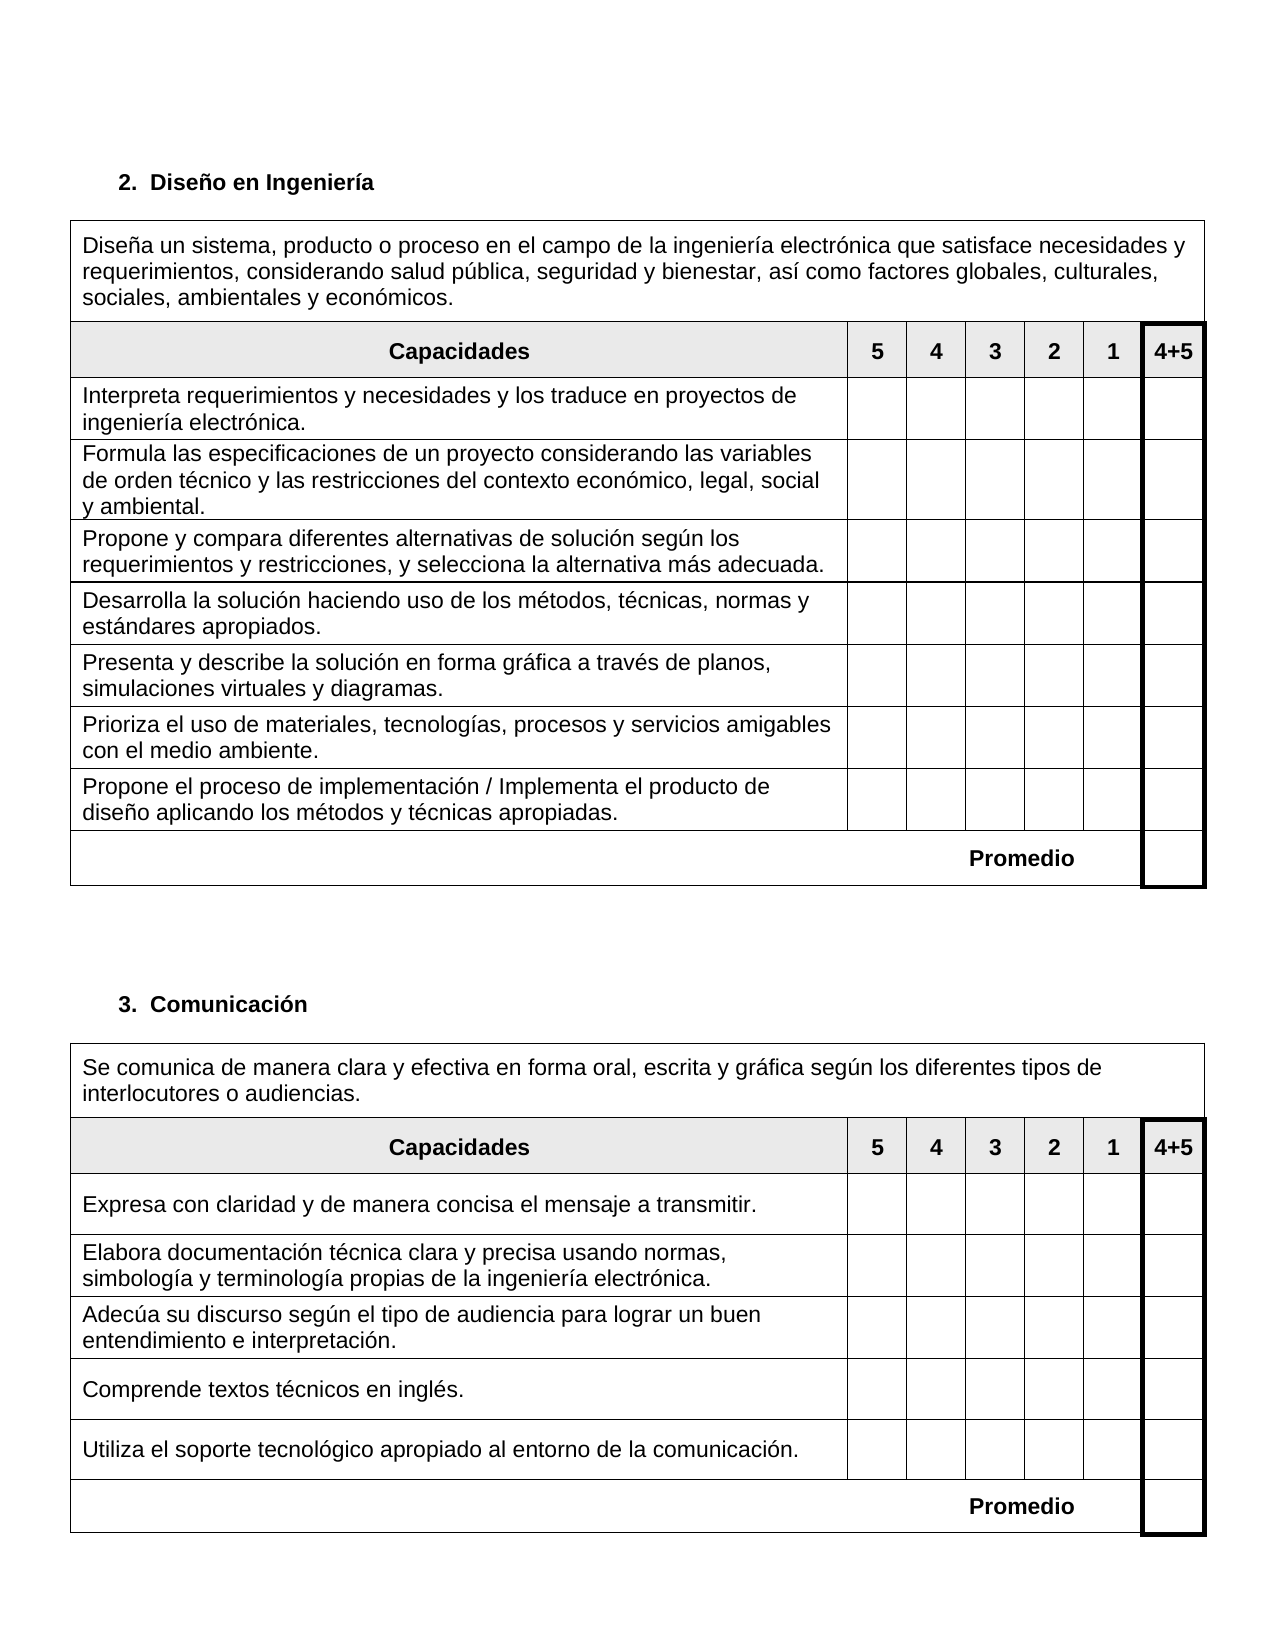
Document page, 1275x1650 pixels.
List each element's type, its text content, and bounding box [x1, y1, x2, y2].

table_cell Capacidades [71, 1118, 847, 1173]
table_cell [907, 1420, 965, 1479]
table_cell [848, 583, 906, 643]
table_cell [1084, 583, 1140, 643]
table_cell 1 [1084, 1118, 1140, 1173]
table_cell [966, 645, 1024, 706]
table_cell Propone el proceso de implementación / Implementa el producto de diseño aplicando los métodos y técnicas apropiadas. [71, 769, 847, 830]
text 3. Comunicación [118, 991, 1157, 1018]
table_cell Utiliza el soporte tecnológico apropiado al entorno de la comunicación. [71, 1420, 847, 1479]
table_cell [1025, 707, 1083, 768]
table_cell Prioriza el uso de materiales, tecnologías, procesos y servicios amigables con el medio ambiente. [71, 707, 847, 768]
table_cell [1025, 440, 1083, 519]
table_cell Presenta y describe la solución en forma gráfica a través de planos, simulaciones virtuales y diagramas. [71, 645, 847, 706]
table_cell [848, 645, 906, 706]
table_cell Elabora documentación técnica clara y precisa usando normas, simbología y terminología propias de la ingeniería electrónica. [71, 1235, 847, 1296]
table_cell [1145, 1480, 1202, 1532]
table_cell [848, 1235, 906, 1296]
table_cell [1025, 1297, 1083, 1358]
table_cell [907, 583, 965, 643]
table_cell 5 [848, 322, 906, 377]
table_cell [1084, 1297, 1140, 1358]
table_cell [1145, 1174, 1202, 1234]
table_cell Formula las especificaciones de un proyecto considerando las variables de orden técnico y las restricciones del contexto económico, legal, social y ambiental. [71, 440, 847, 519]
table_cell [1025, 1420, 1083, 1479]
table_cell [1084, 1359, 1140, 1419]
table_cell 4+5 [1145, 1122, 1202, 1173]
table_cell [907, 378, 965, 439]
table_cell [1084, 520, 1140, 581]
table_cell [907, 1359, 965, 1419]
table_cell 3 [966, 1118, 1024, 1173]
table_cell [848, 440, 906, 519]
table_cell [1145, 645, 1202, 706]
table_cell [848, 1174, 906, 1234]
table_cell 4+5 [1145, 326, 1202, 377]
table_cell [1084, 378, 1140, 439]
table_cell [1145, 831, 1202, 884]
table_cell [1025, 520, 1083, 581]
table_cell 4 [907, 1118, 965, 1173]
table_cell [1025, 378, 1083, 439]
table_cell [1084, 440, 1140, 519]
table_cell 4 [907, 322, 965, 377]
table_cell [1025, 1174, 1083, 1234]
table_cell [848, 520, 906, 581]
table_header Se comunica de manera clara y efectiva en forma oral, escrita y gráfica según los diferentes tipos de interlocutores o audiencias. [71, 1044, 1204, 1117]
table_cell [907, 1235, 965, 1296]
table_cell [1145, 583, 1202, 643]
table_cell [1145, 1235, 1202, 1296]
table_cell [848, 378, 906, 439]
table_cell [907, 645, 965, 706]
table_cell [1025, 1235, 1083, 1296]
table_cell [1084, 707, 1140, 768]
table_cell [966, 769, 1024, 830]
table_cell [1084, 645, 1140, 706]
table_cell [848, 1420, 906, 1479]
table_cell [907, 440, 965, 519]
table_cell [1025, 769, 1083, 830]
table_cell Promedio [71, 831, 1140, 884]
table_cell 2 [1025, 1118, 1083, 1173]
table_cell [966, 1359, 1024, 1419]
table_cell Expresa con claridad y de manera concisa el mensaje a transmitir. [71, 1174, 847, 1234]
table_cell [907, 520, 965, 581]
table_cell [1145, 1359, 1202, 1419]
table_cell [848, 707, 906, 768]
table_cell Propone y compara diferentes alternativas de solución según los requerimientos y restricciones, y selecciona la alternativa más adecuada. [71, 520, 847, 581]
table_cell 5 [848, 1118, 906, 1173]
table_cell [1084, 1235, 1140, 1296]
table_cell Adecúa su discurso según el tipo de audiencia para lograr un buen entendimiento e interpretación. [71, 1297, 847, 1358]
table_cell Comprende textos técnicos en inglés. [71, 1359, 847, 1419]
table_cell [1145, 1420, 1202, 1479]
table_cell [966, 440, 1024, 519]
table_cell [907, 769, 965, 830]
table_cell [966, 1297, 1024, 1358]
table_cell [848, 769, 906, 830]
table_cell 2 [1025, 322, 1083, 377]
table_cell [907, 1297, 965, 1358]
table_cell 1 [1084, 322, 1140, 377]
table_cell Capacidades [71, 322, 847, 377]
table_cell [848, 1297, 906, 1358]
table_cell [966, 707, 1024, 768]
table_cell [907, 707, 965, 768]
table_header Diseña un sistema, producto o proceso en el campo de la ingeniería electrónica que satisface necesidades y requerimientos, considerando salud pública, seguridad y bienestar, así como factores globales, culturales, sociales, ambientales y económicos. [71, 221, 1204, 321]
table_cell [1145, 769, 1202, 830]
table_cell [1084, 769, 1140, 830]
table_cell [1025, 1359, 1083, 1419]
text 2. Diseño en Ingeniería [118, 169, 1157, 196]
table_cell Desarrolla la solución haciendo uso de los métodos, técnicas, normas y estándares apropiados. [71, 583, 847, 643]
table_cell [1145, 440, 1202, 519]
table_cell Promedio [71, 1480, 1140, 1532]
table_cell [966, 1174, 1024, 1234]
table_cell [1145, 707, 1202, 768]
table_cell [1145, 1297, 1202, 1358]
table_cell 3 [966, 322, 1024, 377]
table_cell Interpreta requerimientos y necesidades y los traduce en proyectos de ingeniería electrónica. [71, 378, 847, 439]
table_cell [966, 378, 1024, 439]
table_cell [966, 520, 1024, 581]
table_cell [1145, 520, 1202, 581]
table_cell [966, 1420, 1024, 1479]
table_cell [966, 1235, 1024, 1296]
table_cell [966, 583, 1024, 643]
table_cell [1145, 378, 1202, 439]
table_cell [1025, 583, 1083, 643]
table_cell [907, 1174, 965, 1234]
table_cell [1084, 1174, 1140, 1234]
table_cell [1025, 645, 1083, 706]
table_cell [1084, 1420, 1140, 1479]
table_cell [848, 1359, 906, 1419]
